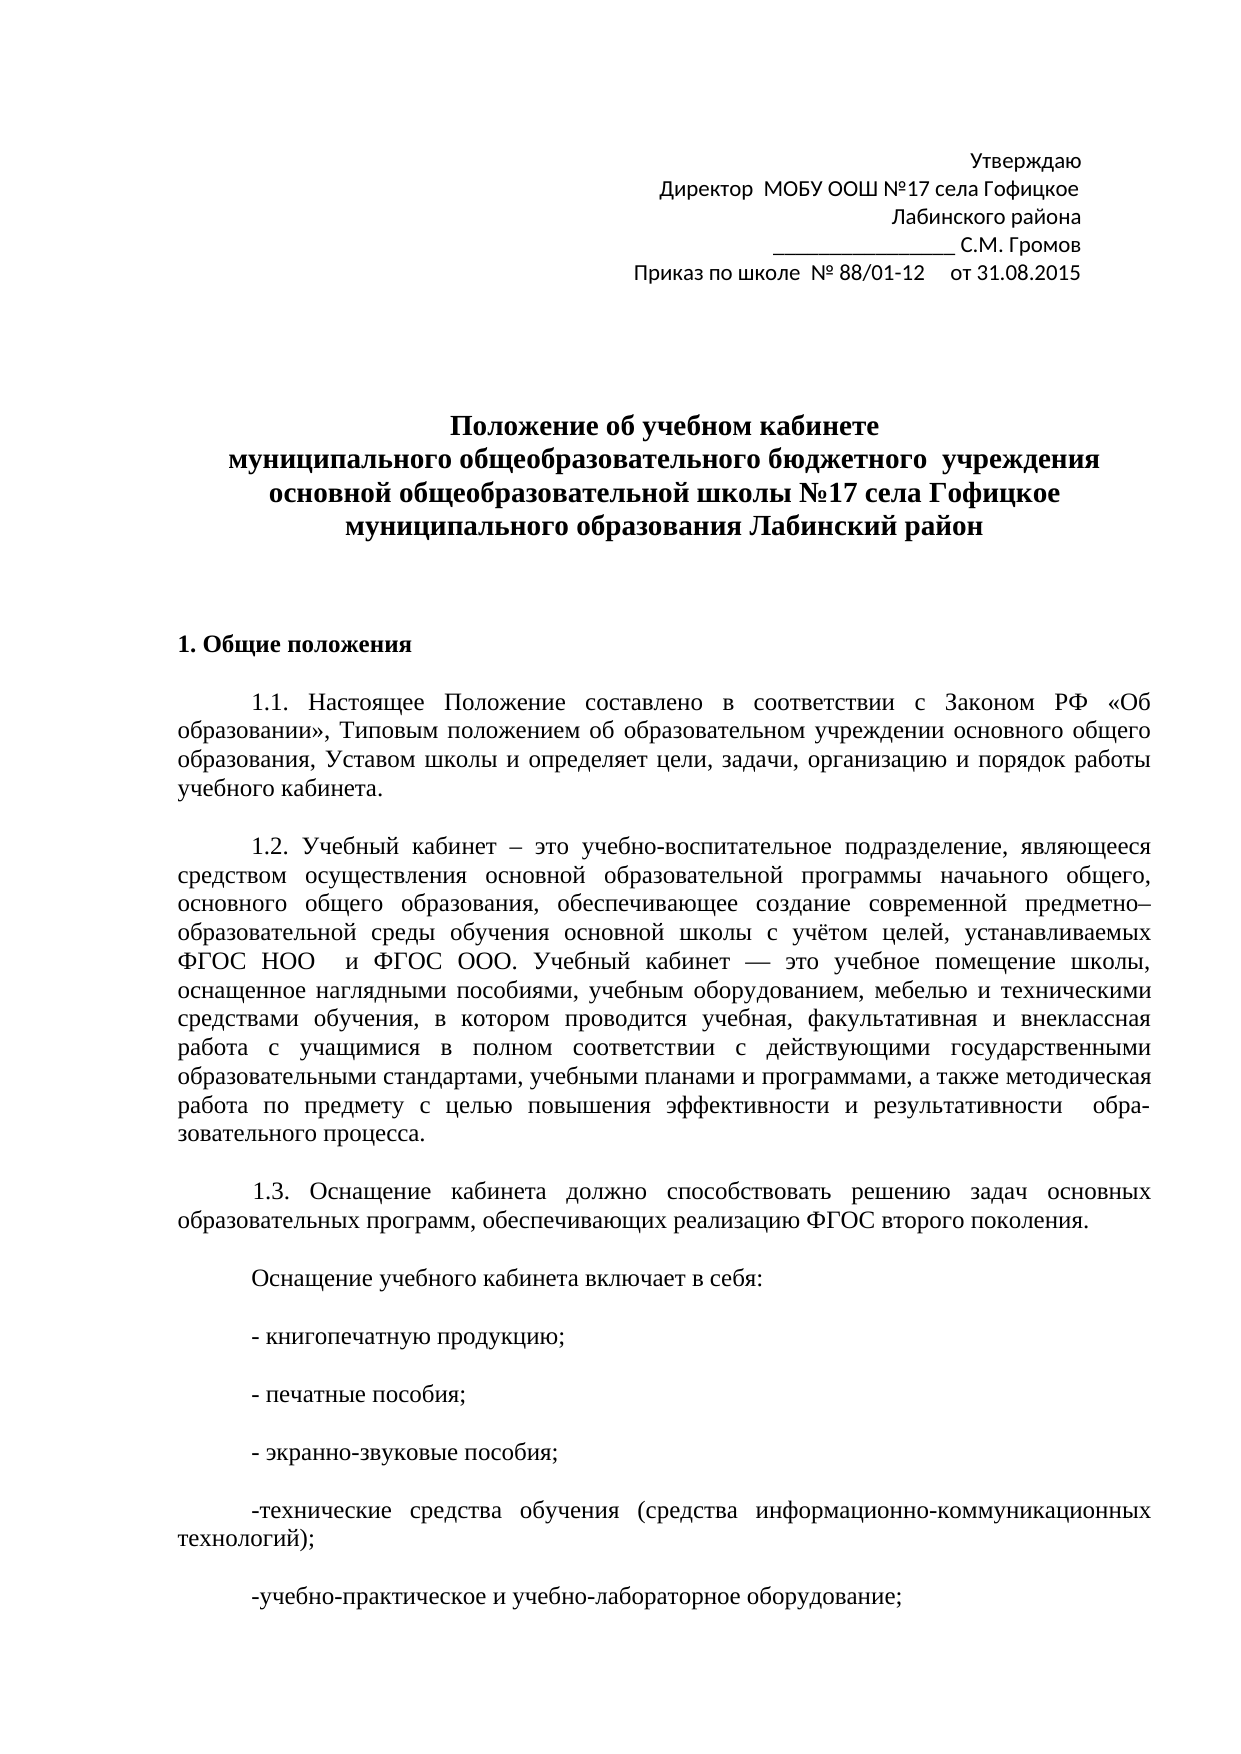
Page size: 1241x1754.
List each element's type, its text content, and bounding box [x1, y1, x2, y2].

text муниципального общеобразовательного бюджетного учреждения основной общеобразовательной школы №17 села Гофицкое муниципального образования Лабинский район [177, 441, 1152, 542]
text 1. Общие положения [177, 629, 1152, 658]
text - экранно-звуковые пособия; [177, 1437, 1152, 1466]
text Оснащение учебного кабинета включает в себя: [177, 1263, 1152, 1292]
text - печатные пособия; [177, 1379, 1152, 1408]
text Положение об учебном кабинете [177, 408, 1152, 441]
text -технические средства обучения (средства информационно-коммуникационных технологий); [177, 1495, 1152, 1552]
text -учебно-практическое и учебно-лабораторное оборудование; [177, 1581, 1152, 1610]
text 1.3. Оснащение кабинета должно способствовать решению задач основных образовательных программ, обеспечивающих реализацию ФГОС второго поколения. [177, 1176, 1152, 1234]
text - книгопечатную продукцию; [177, 1321, 1152, 1350]
text 1.1. Настоящее Положение составлено в соответствии с Законом РФ «Об образовании», Типовым положением об образовательном учреждении основного общего образования, Уставом школы и определяет цели, задачи, организацию и порядок работы учебного кабинета. [177, 687, 1152, 802]
text 1.2. Учебный кабинет – это учебно-воспитательное подразделение, являющееся средством осуществления основной образовательной программы начаьного общего, основного общего образования, обеспечивающее создание современной предметно–образовательной среды обучения основной школы с учётом целей, устанавливаемых ФГОС НОО и ФГОС ООО. Учебный кабинет — это учебное помещение школы, оснащенное наглядными пособиями, учебным обору​дованием, мебелью и техническими средствами обуче​ния, в котором проводится учебная, факультативная и внеклассная работа с учащимися в полном соответст​вии с действующими государственными образователь​ными стандартами, учебными планами и программа​ми, а также методическая работа по предмету с целью повышения эффективности и результативности обра-​зовательного процесса. [177, 831, 1152, 1147]
table_header Утверждаю Директор МОБУ ООШ №17 села Гофицкое Лабинского района ________________ С.М. Громов Приказ по школе № 88/01-12 от 31.08.2015 [166, 146, 1093, 341]
